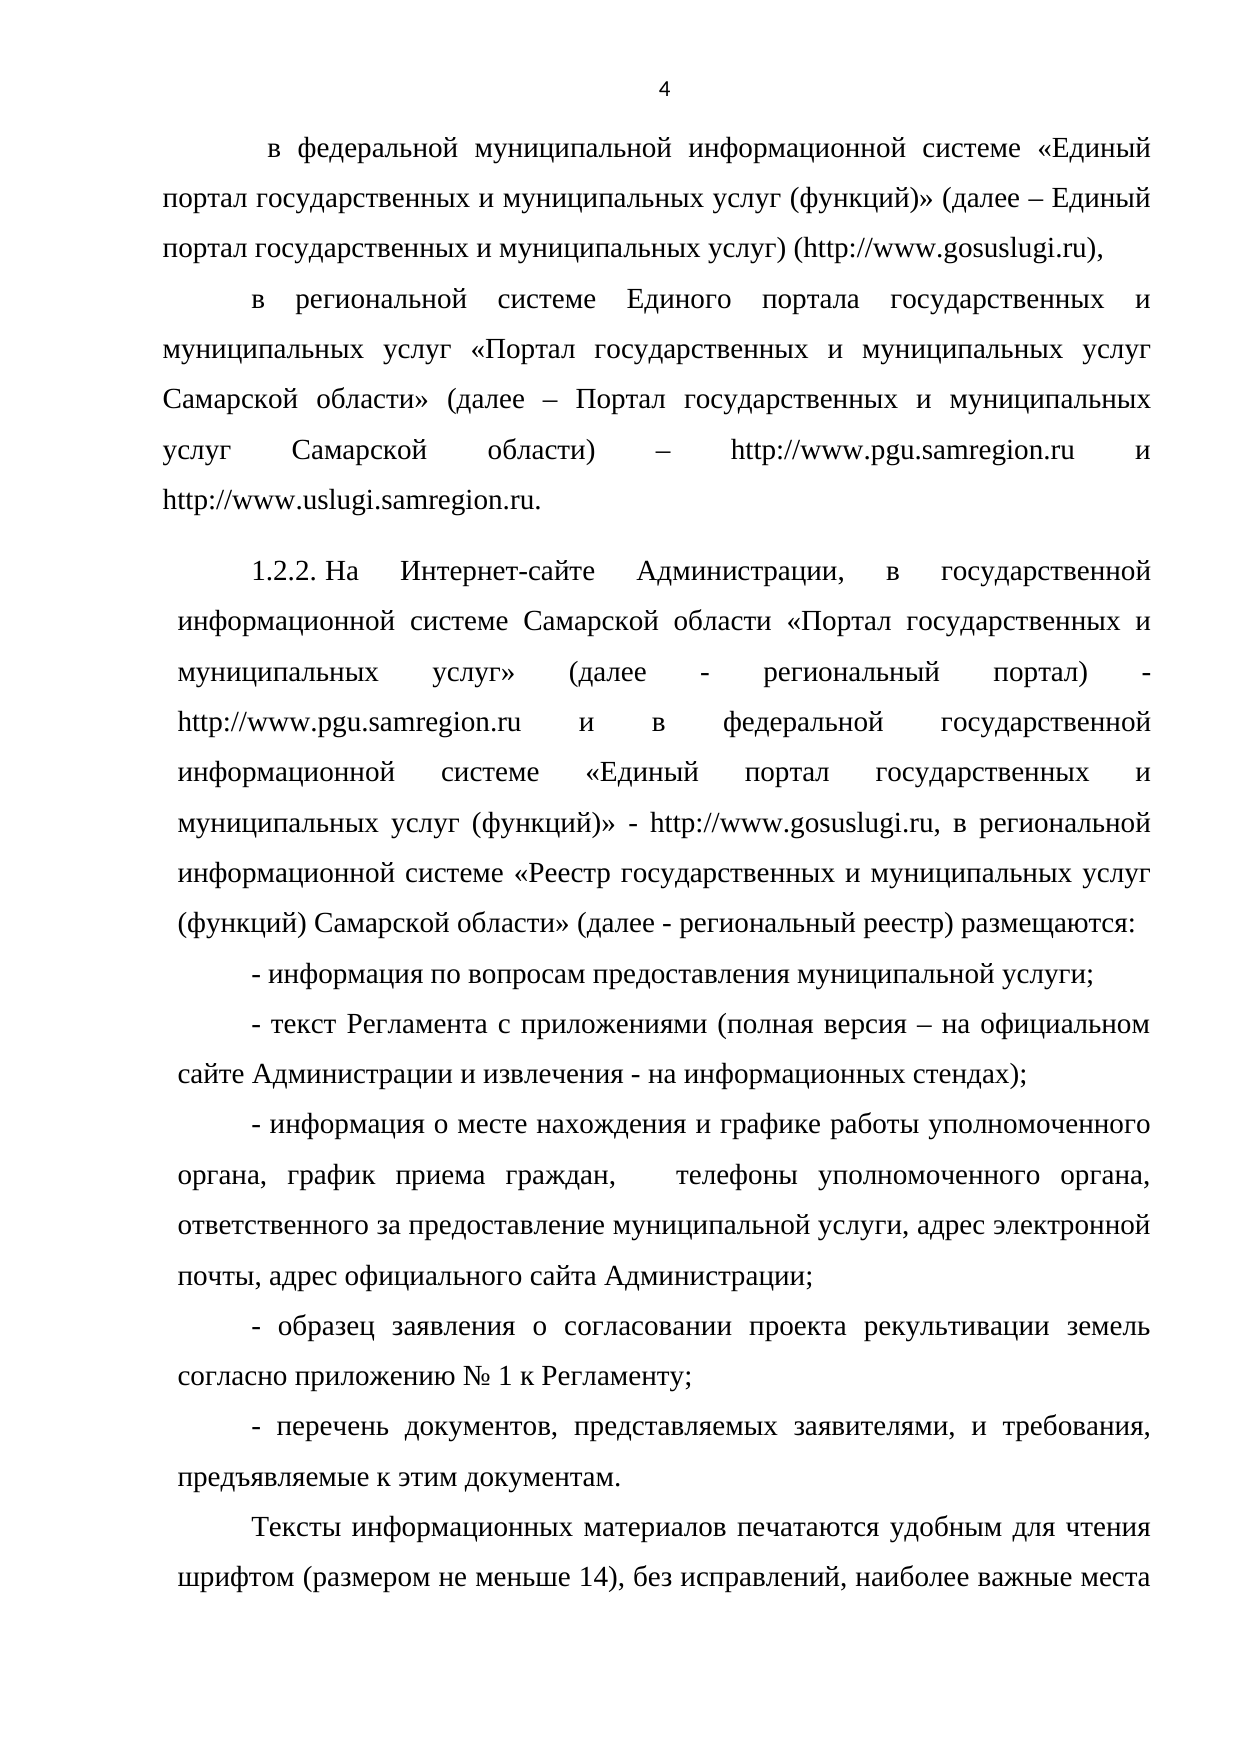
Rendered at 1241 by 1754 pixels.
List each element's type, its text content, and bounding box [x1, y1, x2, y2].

list в федеральной муниципальной информационной системе «Единый портал государственных и муниципальных услуг (функций)» (далее – Единый портал государственных и муниципальных услуг) (http://www.gosuslugi.ru), [162, 130, 1152, 264]
text - текст Регламента с приложениями (полная версия – на официальном сайте Администрации и извлечения - на информационных стендах); [177, 1006, 1152, 1090]
text - перечень документов, представляемых заявителями, и требования, предъявляемые к этим документам. [177, 1408, 1152, 1492]
text - информация по вопросам предоставления муниципальной услуги; [177, 956, 1152, 989]
text - образец заявления о согласовании проекта рекультивации земель согласно приложению № 1 к Регламенту; [177, 1308, 1152, 1392]
text - информация о месте нахождения и графике работы уполномоченного органа, график приема граждан, телефоны уполномоченного органа, ответственного за предоставление муниципальной услуги, адрес электронной почты, адрес официального сайта Администрации; [177, 1107, 1152, 1291]
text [177, 1509, 1152, 1593]
list На Интернет-сайте Администрации, в государственной информационной системе Самарской области «Портал государственных и муниципальных услуг» (далее - региональный портал) - http://www.pgu.samregion.ru и в федеральной государственной информационной системе «Единый портал государственных и муниципальных услуг (функций)» - http://www.gosuslugi.ru, в региональной информационной системе «Реестр государственных и муниципальных услуг (функций) Самарской области» (далее - региональный реестр) размещаются: [177, 553, 1152, 939]
list в региональной системе Единого портала государственных и муниципальных услуг «Портал государственных и муниципальных услуг Самарской области» (далее – Портал государственных и муниципальных услуг Самарской области) – http://www.pgu.samregion.ru и http://www.uslugi.samregion.ru. [162, 281, 1152, 516]
